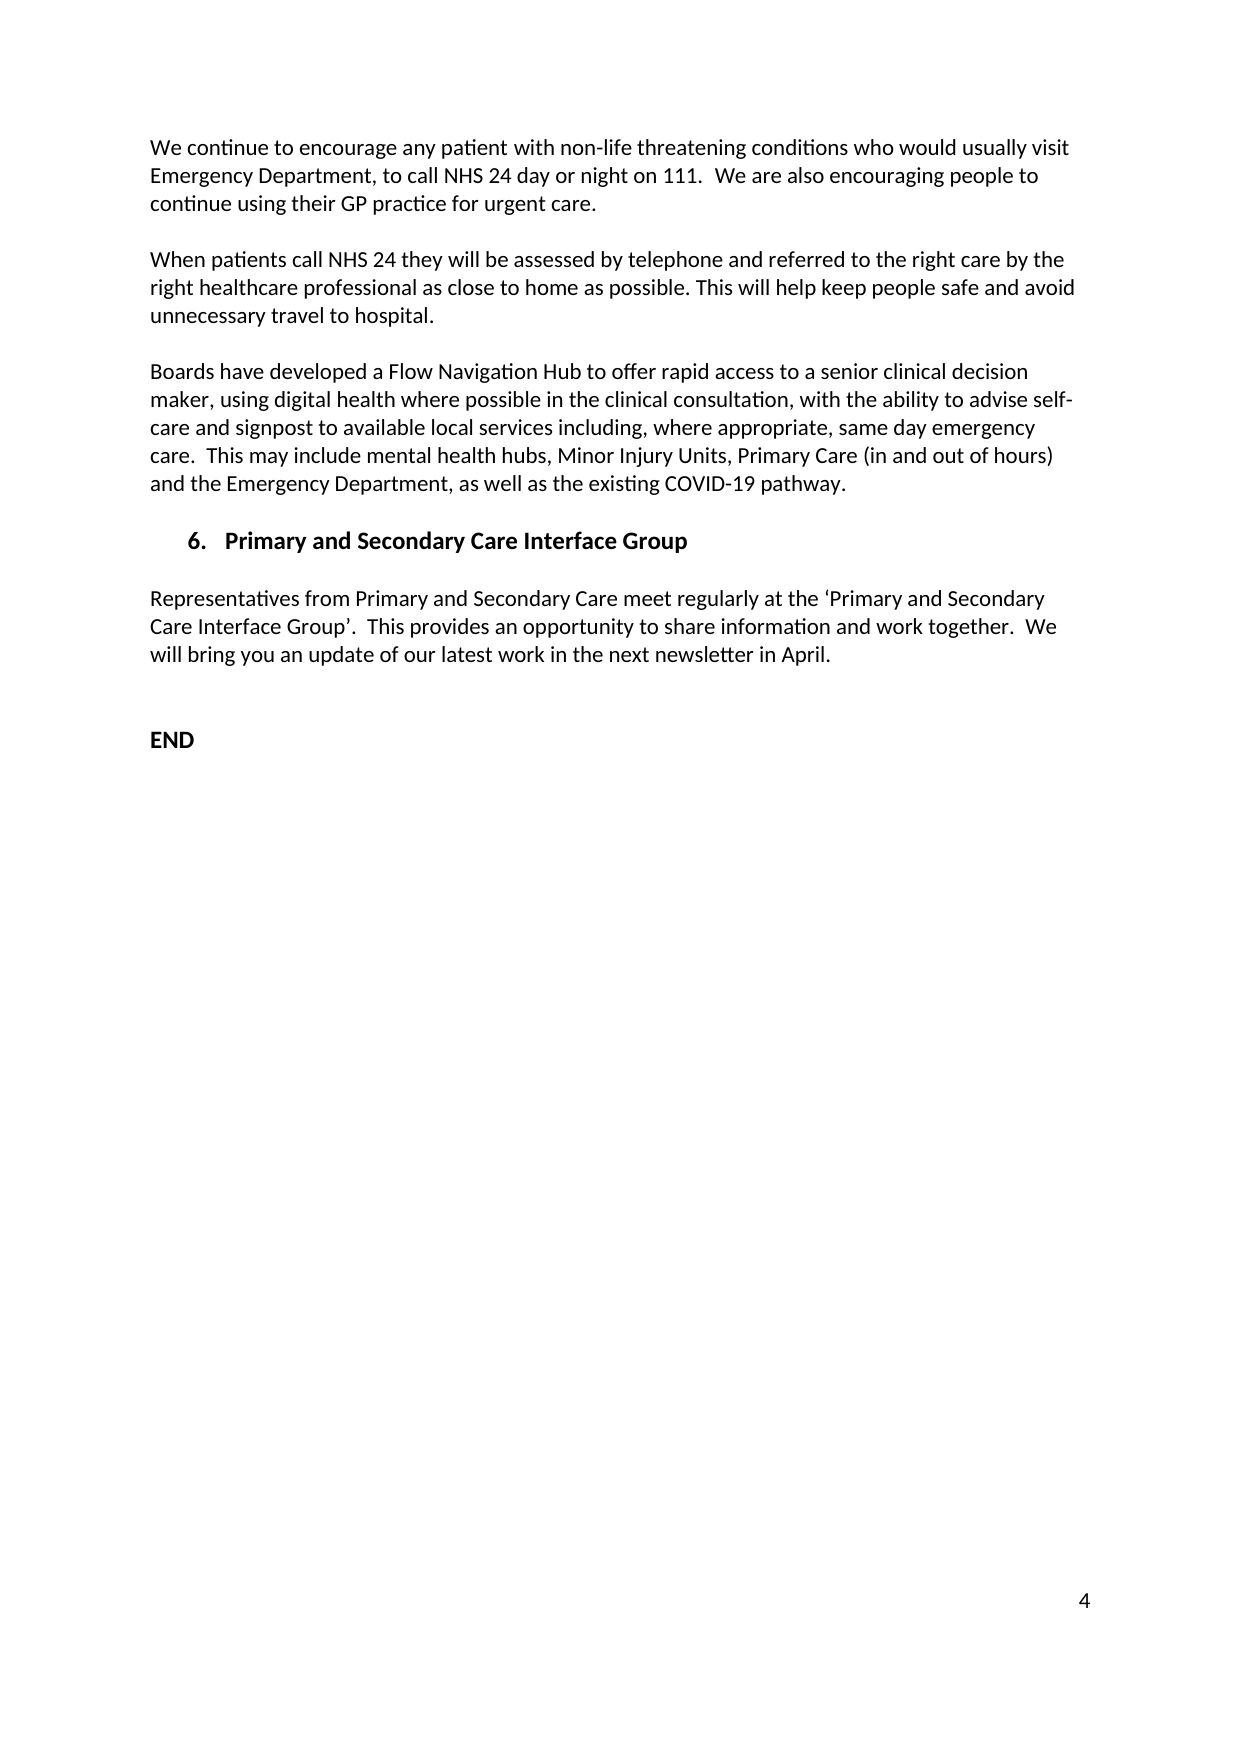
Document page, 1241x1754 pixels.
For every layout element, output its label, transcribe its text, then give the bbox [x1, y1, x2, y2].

text We continue to encourage any patient with non-life threatening conditions who would usually visit Emergency Department, to call NHS 24 day or night on 111. We are also encouraging people to continue using their GP practice for urgent care. [150, 133, 1090, 217]
list Primary and Secondary Care Interface Group [187, 525, 1090, 556]
text END [150, 724, 1090, 754]
text Representatives from Primary and Secondary Care meet regularly at the ‘Primary and Secondary Care Interface Group’. This provides an opportunity to share information and work together. We will bring you an update of our latest work in the next newsletter in April. [150, 584, 1090, 668]
text Boards have developed a Flow Navigation Hub to offer rapid access to a senior clinical decision maker, using digital health where possible in the clinical consultation, with the ability to advise self-care and signpost to available local services including, where appropriate, same day emergency care. This may include mental health hubs, Minor Injury Units, Primary Care (in and out of hours) and the Emergency Department, as well as the existing COVID-19 pathway. [150, 357, 1090, 497]
text When patients call NHS 24 they will be assessed by telephone and referred to the right care by the right healthcare professional as close to home as possible. This will help keep people safe and avoid unnecessary travel to hospital. [150, 245, 1090, 329]
